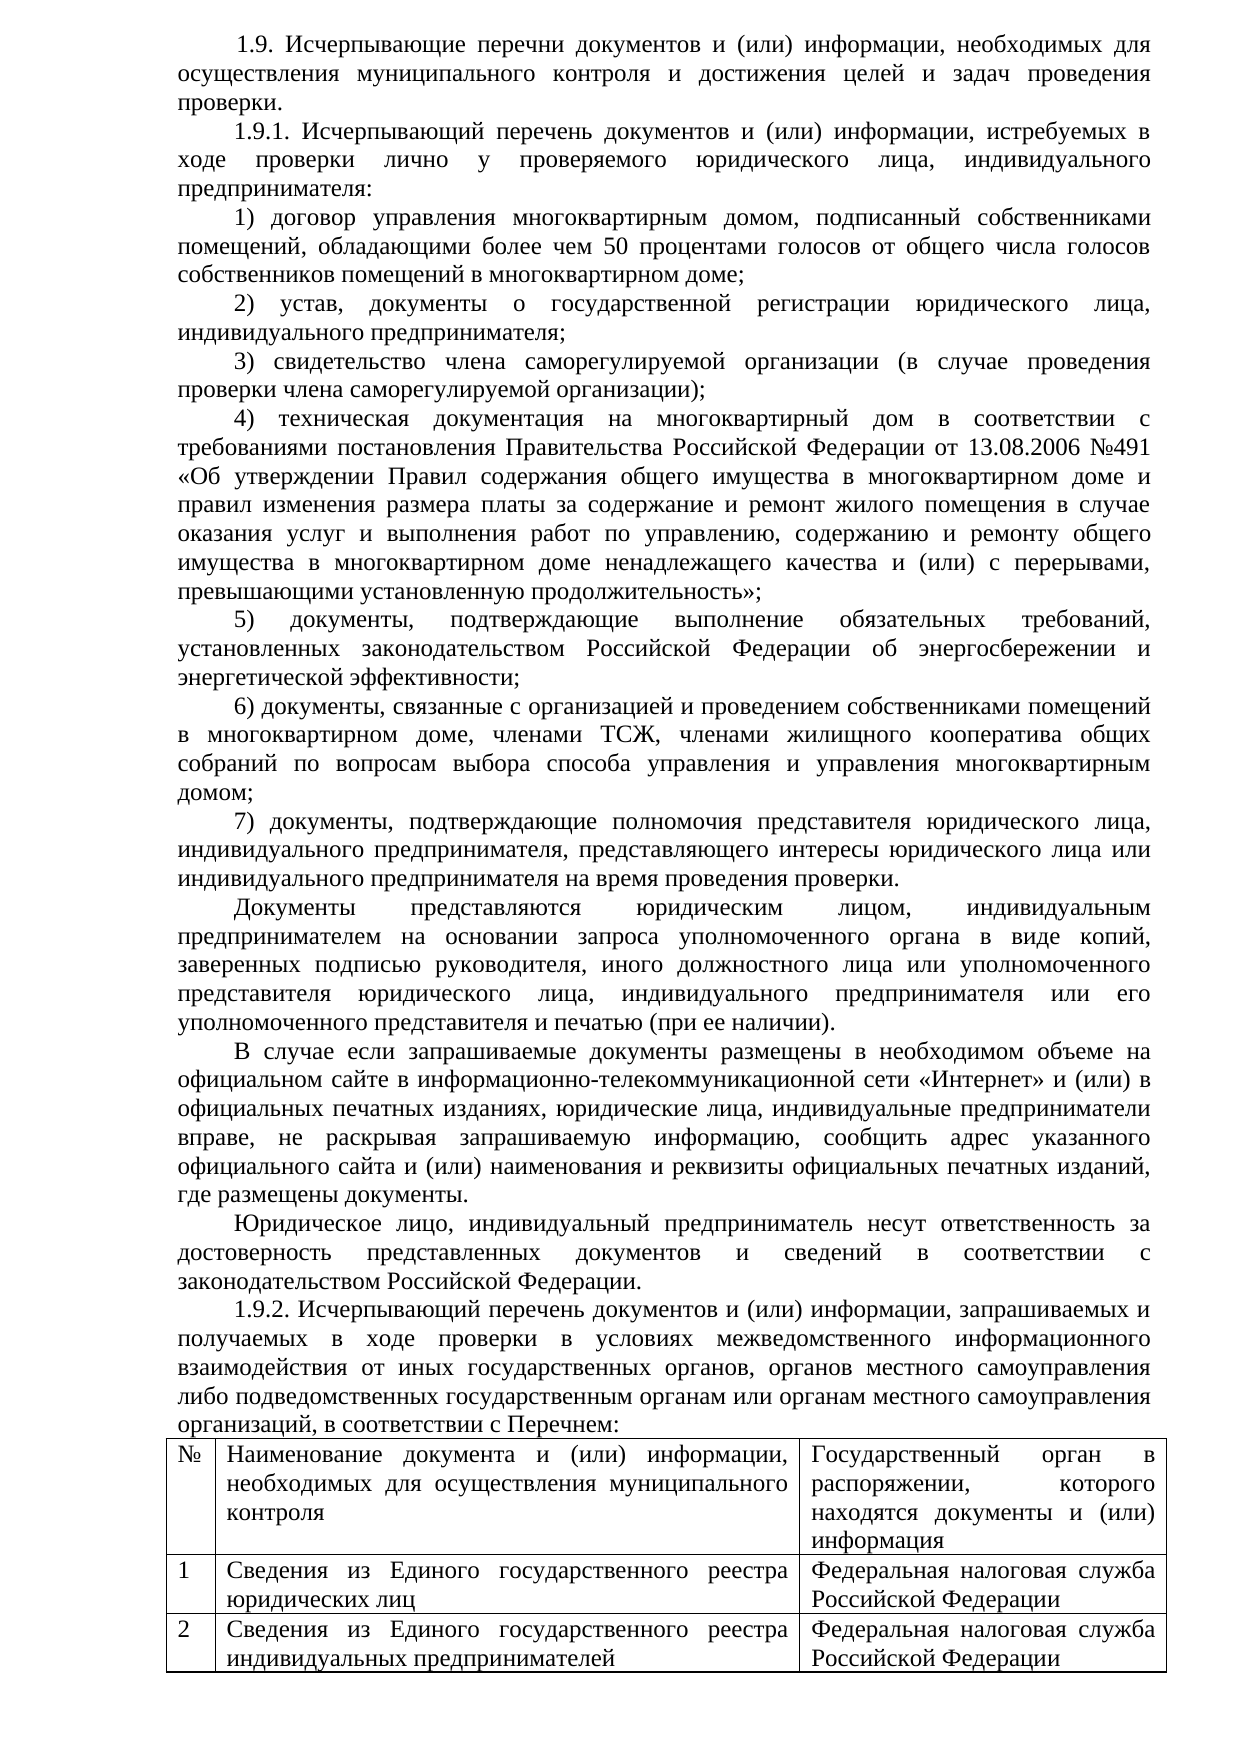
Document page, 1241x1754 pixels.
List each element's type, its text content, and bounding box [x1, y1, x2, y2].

table_cell Сведения из Единого государственного реестра юридических лиц [216, 1555, 799, 1613]
table_cell 1 [167, 1555, 215, 1613]
text 5) документы, подтверждающие выполнение обязательных требований, установленных законодательством Российской Федерации об энергосбережении и энергетической эффективности; [177, 604, 1152, 691]
table_cell 2 [167, 1614, 215, 1671]
text 3) свидетельство члена саморегулируемой организации (в случае проведения проверки члена саморегулируемой организации); [177, 346, 1152, 403]
text 1.9.2. Исчерпывающий перечень документов и (или) информации, запрашиваемых и получаемых в ходе проверки в условиях межведомственного информационного взаимодействия от иных государственных органов, органов местного самоуправления либо подведомственных государственным органам или органам местного самоуправления организаций, в соответствии с Перечнем: [177, 1294, 1152, 1438]
table_header Государственный орган в распоряжении, которого находятся документы и (или) информация [800, 1439, 1166, 1554]
text 6) документы, связанные с организацией и проведением собственниками помещений в многоквартирном доме, членами ТСЖ, членами жилищного кооператива общих собраний по вопросам выбора способа управления и управления многоквартирным домом; [177, 691, 1152, 806]
table_cell Сведения из Единого государственного реестра индивидуальных предпринимателей [216, 1614, 799, 1671]
text Документы представляются юридическим лицом, индивидуальным предпринимателем на основании запроса уполномоченного органа в виде копий, заверенных подписью руководителя, иного должностного лица или уполномоченного представителя юридического лица, индивидуального предпринимателя или его уполномоченного представителя и печатью (при ее наличии). [177, 892, 1152, 1036]
text В случае если запрашиваемые документы размещены в необходимом объеме на официальном сайте в информационно-телекоммуникационной сети «Интернет» и (или) в официальных печатных изданиях, юридические лица, индивидуальные предприниматели вправе, не раскрывая запрашиваемую информацию, сообщить адрес указанного официального сайта и (или) наименования и реквизиты официальных печатных изданий, где размещены документы. [177, 1036, 1152, 1208]
text 2) устав, документы о государственной регистрации юридического лица, индивидуального предпринимателя; [177, 288, 1152, 346]
text 4) техническая документация на многоквартирный дом в соответствии с требованиями постановления Правительства Российской Федерации от 13.08.2006 №491 «Об утверждении Правил содержания общего имущества в многоквартирном доме и правил изменения размера платы за содержание и ремонт жилого помещения в случае оказания услуг и выполнения работ по управлению, содержанию и ремонту общего имущества в многоквартирном доме ненадлежащего качества и (или) с перерывами, превышающими установленную продолжительность»; [177, 403, 1152, 604]
text 1) договор управления многоквартирным домом, подписанный собственниками помещений, обладающими более чем 50 процентами голосов от общего числа голосов собственников помещений в многоквартирном доме; [177, 202, 1152, 288]
text 7) документы, подтверждающие полномочия представителя юридического лица, индивидуального предпринимателя, представляющего интересы юридического лица или индивидуального предпринимателя на время проведения проверки. [177, 806, 1152, 892]
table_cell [800, 1555, 1166, 1613]
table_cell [800, 1614, 1166, 1671]
table_header Наименование документа и (или) информации, необходимых для осуществления муниципального контроля [216, 1439, 799, 1554]
subtitle 1.9. Исчерпывающие перечни документов и (или) информации, необходимых для осуществления муниципального контроля и достижения целей и задач проведения проверки. [177, 29, 1152, 116]
table_header № [167, 1439, 215, 1554]
text 1.9.1. Исчерпывающий перечень документов и (или) информации, истребуемых в ходе проверки лично у проверяемого юридического лица, индивидуального предпринимателя: [177, 116, 1152, 202]
text Юридическое лицо, индивидуальный предприниматель несут ответственность за достоверность представленных документов и сведений в соответствии с законодательством Российской Федерации. [177, 1208, 1152, 1294]
